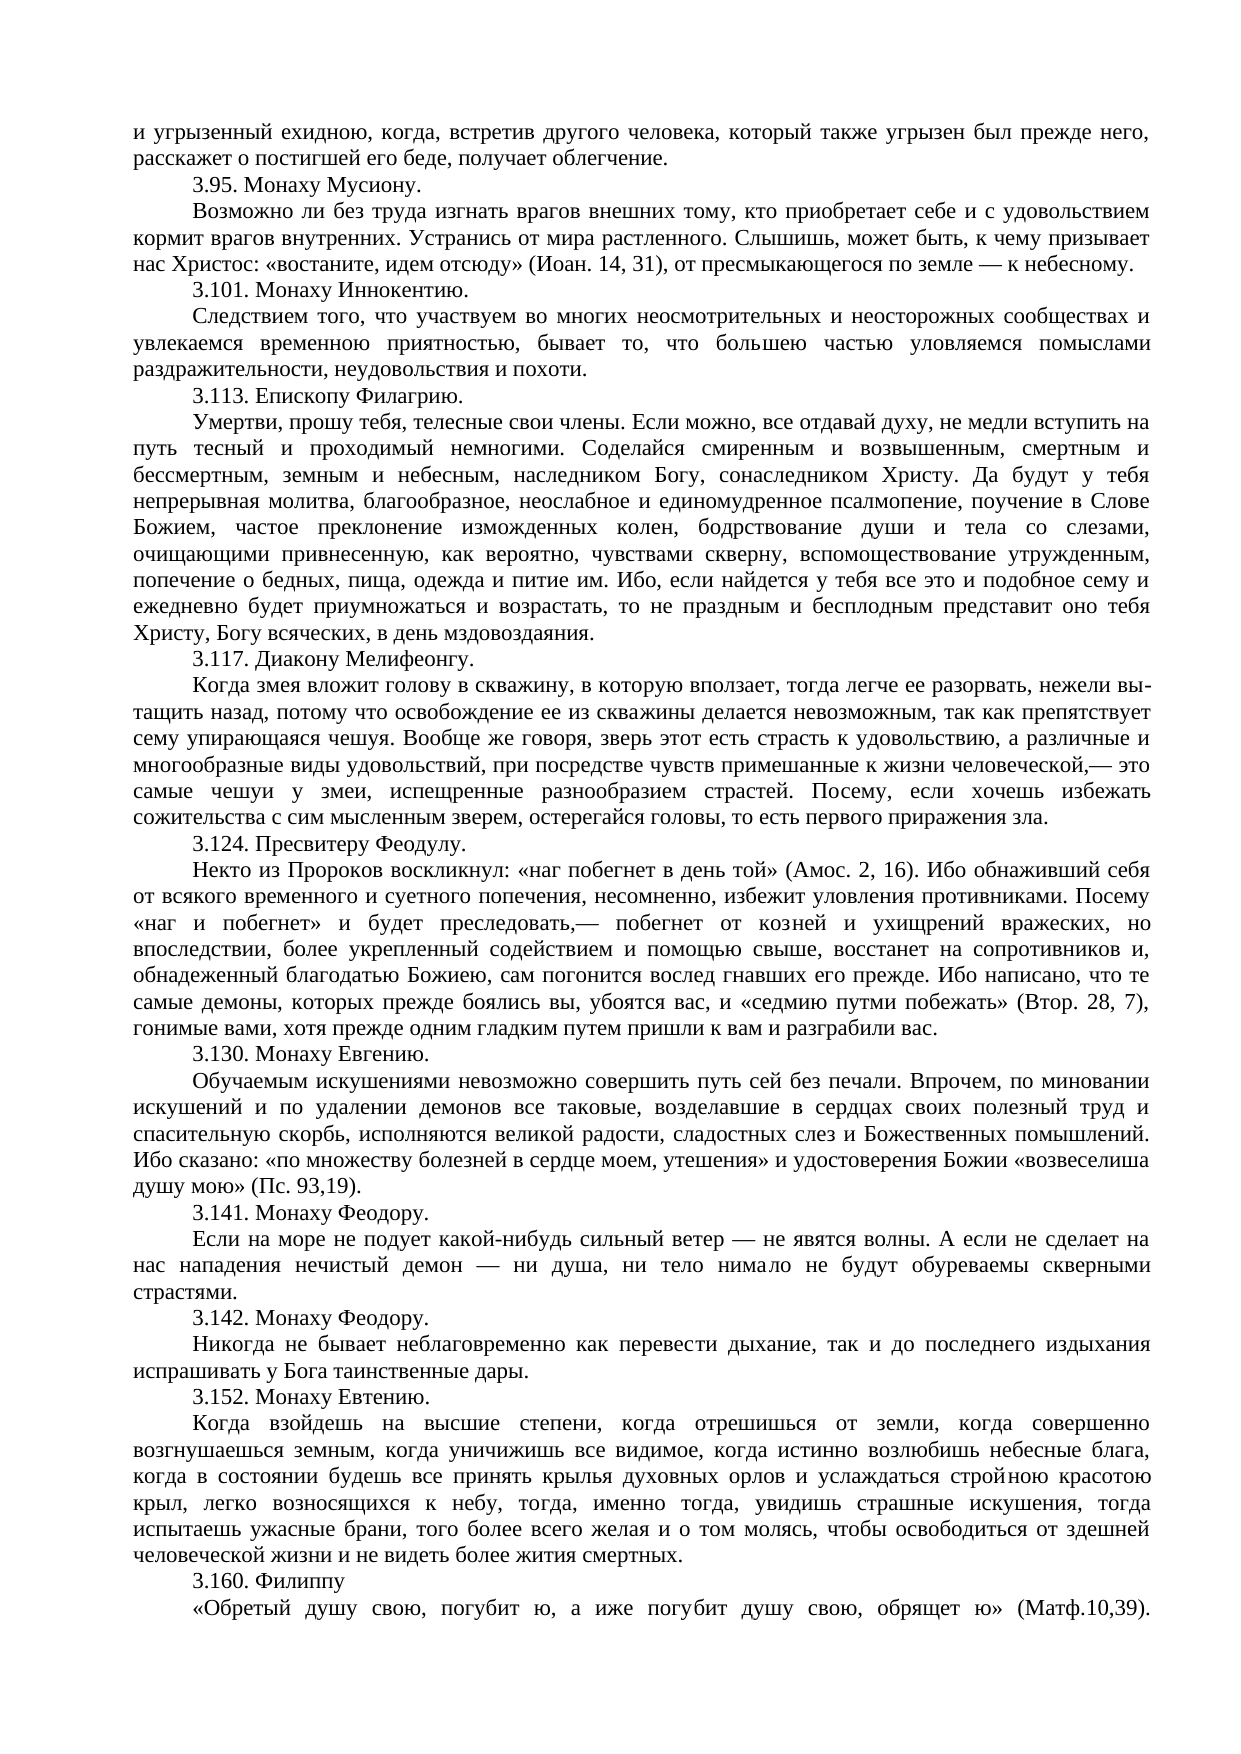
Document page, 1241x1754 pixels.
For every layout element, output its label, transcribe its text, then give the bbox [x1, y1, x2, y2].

text 3.117. Диакону Мелифеонгу. [133, 645, 1152, 672]
text 3.95. Монаху Мусиону. [133, 171, 1152, 197]
text Возможно ли без труда изгнать врагов внешних тому, кто приобретает себе и с удовольствием кормит врагов внутренних. Устранись от мира растленного. Слышишь, может быть, к чему призывает нас Христос: «востаните, идем отсюду» (Иоан. 14, 31), от пресмыкающегося по земле — к небесному. [133, 197, 1152, 276]
text 3.101. Монаху Иннокентию. [133, 276, 1152, 303]
text 3.142. Монаху Феодору. [133, 1304, 1152, 1330]
text Когда взойдешь на высшие степени, когда отрешишься от земли, когда совершенно возгнушаешься земным, когда уничижишь все видимое, когда истинно возлюбишь небесные блага, когда в состоянии будешь все принять крылья духовных орлов и услаждаться стройною красотою крыл, легко возносящихся к небу, тогда, именно тогда, увидишь страшные искушения, тогда испытаешь ужасные брани, того более всего желая и о том молясь, чтобы освободиться от здешней человеческой жизни и не видеть более жития смертных. [133, 1409, 1152, 1568]
text Если на море не подует какой-нибудь сильный ветер — не явятся волны. А если не сделает на нас нападения нечистый демон — ни душа, ни тело нимало не будут обуреваемы скверными страстями. [133, 1225, 1152, 1304]
text Следствием того, что участвуем во многих неосмотрительных и неосторожных сообществах и увлекаемся временною приятностью, бывает то, что большею частью уловляемся помыслами раздражительности, неудовольствия и похоти. [133, 303, 1152, 382]
text 3.130. Монаху Евгению. [133, 1041, 1152, 1067]
text Некто из Пророков воскликнул: «наг побегнет в день той» (Амос. 2, 16). Ибо обнаживший себя от всякого временного и суетного попечения, несомненно, избежит уловления противниками. Посему «наг и побегнет» и будет преследовать,— побегнет от козней и ухищрений вражеских, но впоследствии, более укрепленный содействием и помощью свыше, восстанет на сопротивников и, обнадеженный благодатью Божиею, сам погонится вослед гнавших его прежде. Ибо написано, что те самые демоны, которых прежде боялись вы, убоятся вас, и «седмию путми побежать» (Втор. 28, 7), гонимые вами, хотя прежде одним гладким путем пришли к вам и разграбили вас. [133, 856, 1152, 1041]
text Когда змея вложит голову в скважину, в которую вползает, тогда легче ее разорвать, нежели вытащить назад, потому что освобождение ее из скважины делается невозможным, так как препятствует сему упирающаяся чешуя. Вообще же говоря, зверь этот есть страсть к удовольствию, а различные и многообразные виды удовольствий, при посредстве чувств примешанные к жизни человеческой,— это самые чешуи у змеи, испещренные разнообразием страстей. Посему, если хочешь избежать сожительства с сим мысленным зверем, остерегайся головы, то есть первого приражения зла. [133, 672, 1152, 830]
text 3.160. Филиппу [133, 1568, 1152, 1594]
text 3.113. Епископу Филагрию. [133, 382, 1152, 408]
text 3.152. Монаху Евтению. [133, 1383, 1152, 1409]
text 3.124. Пресвитеру Феодулу. [133, 830, 1152, 856]
text Обучаемым искушениями невозможно совершить путь сей без печали. Впрочем, по миновании искушений и по удалении демонов все таковые, возделавшие в сердцах своих полезный труд и спасительную скорбь, исполняются великой радости, сладостных слез и Божественных помышлений. Ибо сказано: «по множеству болезней в сердце моем, утешения» и удостоверения Божии «возвеселиша душу мою» (Пс. 93,19). [133, 1067, 1152, 1199]
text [133, 1594, 1152, 1620]
text Умертви, прошу тебя, телесные свои члены. Если можно, все отдавай духу, не медли вступить на путь тесный и проходимый немногими. Соделайся смиренным и возвышенным, смертным и бессмертным, земным и небесным, наследником Богу, сонаследником Христу. Да будут у тебя непрерывная молитва, благообразное, неослабное и единомудренное псалмопение, поучение в Слове Божием, частое преклонение изможденных колен, бодрствование души и тела со слезами, очищающими привнесенную, как вероятно, чувствами скверну, вспомоществование утружденным, попечение о бедных, пища, одежда и питие им. Ибо, если найдется у тебя все это и подобное сему и ежедневно будет приумножаться и возрастать, то не праздным и бесплодным представит оно тебя Христу, Богу всяческих, в день мздовоздаяния. [133, 408, 1152, 645]
text 3.141. Монаху Феодору. [133, 1199, 1152, 1225]
text Никогда не бывает неблаговременно как перевести дыхание, так и до последнего издыхания испрашивать у Бога таинственные дары. [133, 1330, 1152, 1383]
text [133, 118, 1152, 171]
